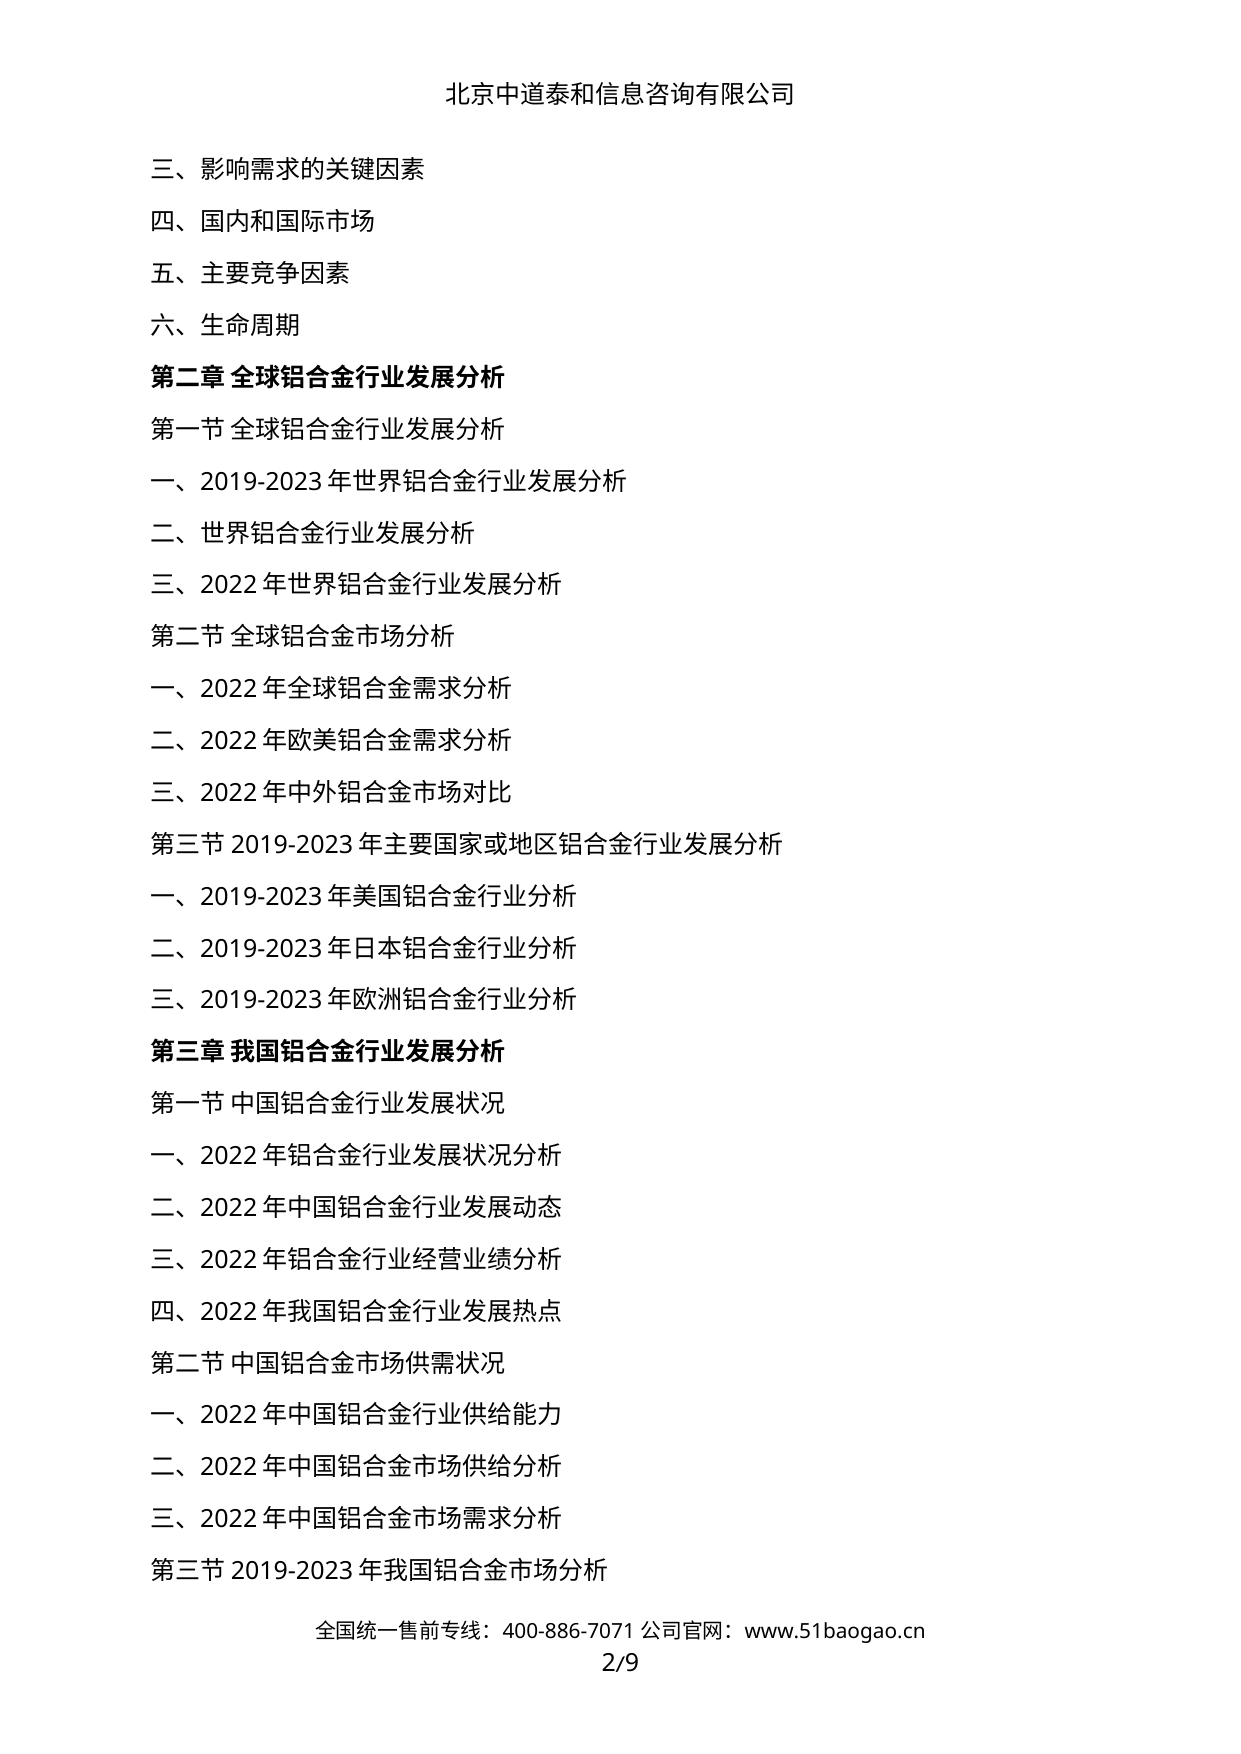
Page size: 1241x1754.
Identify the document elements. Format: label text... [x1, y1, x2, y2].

text 二、2022年中国铝合金行业发展动态 [150, 1187, 1090, 1224]
text 第二章 全球铝合金行业发展分析 [150, 357, 1090, 394]
text 一、2022年铝合金行业发展状况分析 [150, 1136, 1090, 1172]
text 第三节 2019-2023年我国铝合金市场分析 [150, 1551, 1090, 1587]
text 第三节 2019-2023年主要国家或地区铝合金行业发展分析 [150, 824, 1090, 861]
text 三、影响需求的关键因素 [150, 150, 1090, 186]
text 五、主要竞争因素 [150, 254, 1090, 290]
text 三、2022年世界铝合金行业发展分析 [150, 565, 1090, 601]
text 一、2019-2023年世界铝合金行业发展分析 [150, 461, 1090, 497]
text 二、2022年欧美铝合金需求分析 [150, 721, 1090, 757]
text 四、国内和国际市场 [150, 202, 1090, 238]
text 二、世界铝合金行业发展分析 [150, 513, 1090, 549]
text 三、2022年中国铝合金市场需求分析 [150, 1499, 1090, 1535]
text 第三章 我国铝合金行业发展分析 [150, 1032, 1090, 1068]
text 二、2019-2023年日本铝合金行业分析 [150, 928, 1090, 964]
text 一、2022年中国铝合金行业供给能力 [150, 1395, 1090, 1431]
text 第一节 全球铝合金行业发展分析 [150, 409, 1090, 446]
text 第二节 全球铝合金市场分析 [150, 617, 1090, 653]
text 六、生命周期 [150, 306, 1090, 342]
text 第一节 中国铝合金行业发展状况 [150, 1084, 1090, 1120]
text 第二节 中国铝合金市场供需状况 [150, 1343, 1090, 1379]
text 三、2022年中外铝合金市场对比 [150, 772, 1090, 809]
text 四、2022年我国铝合金行业发展热点 [150, 1291, 1090, 1327]
text 一、2019-2023年美国铝合金行业分析 [150, 876, 1090, 912]
text 一、2022年全球铝合金需求分析 [150, 669, 1090, 705]
text 三、2019-2023年欧洲铝合金行业分析 [150, 980, 1090, 1016]
text 三、2022年铝合金行业经营业绩分析 [150, 1239, 1090, 1276]
text 二、2022年中国铝合金市场供给分析 [150, 1447, 1090, 1483]
